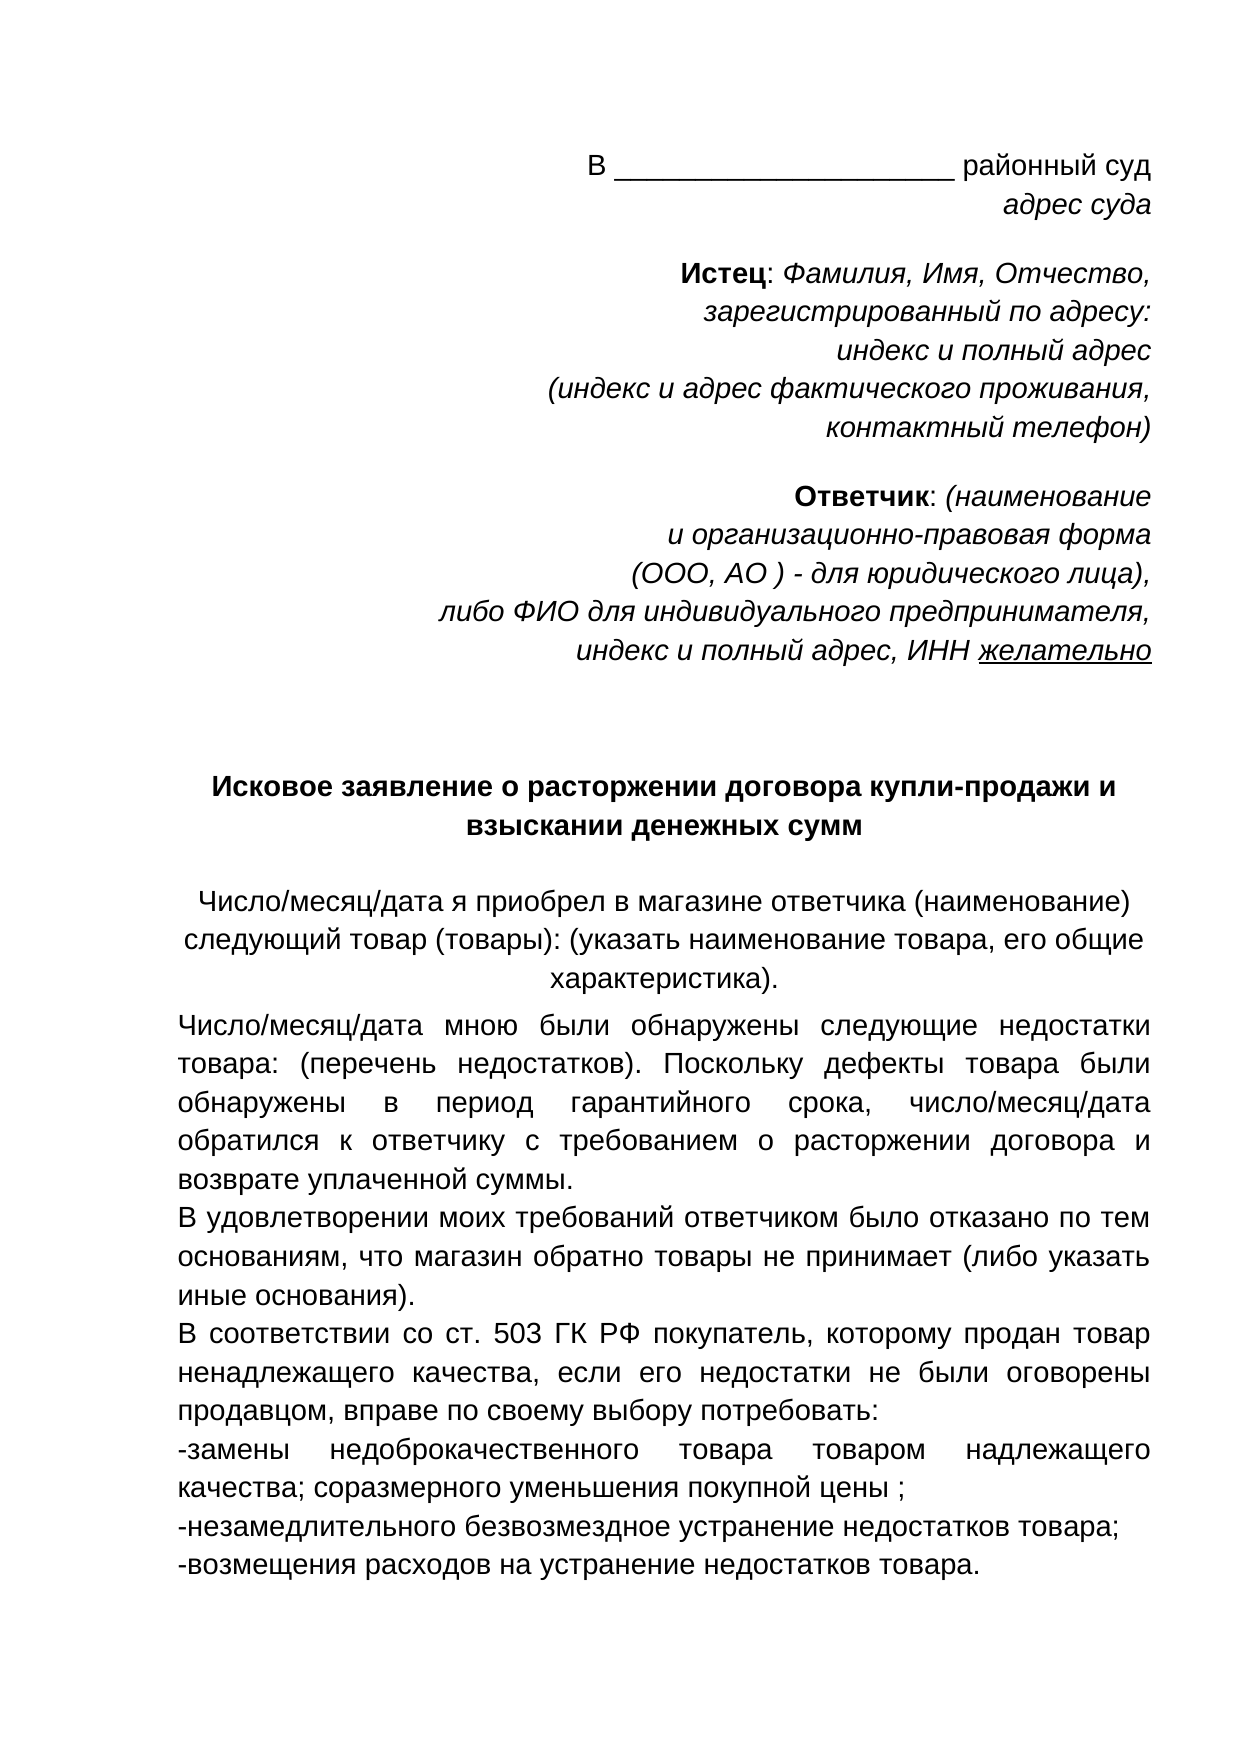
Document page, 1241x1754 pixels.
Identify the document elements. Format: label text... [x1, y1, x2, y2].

text контактный телефон) [177, 410, 1152, 443]
text -возмещения расходов на устранение недостатков товара. [177, 1547, 1152, 1581]
text В _____________________ районный суд [177, 148, 1152, 182]
text индекс и полный адрес, ИНН желательно [177, 633, 1152, 666]
text -замены недоброкачественного товара товаром надлежащего качества; соразмерного уменьшения покупной цены ; [177, 1432, 1152, 1504]
text и организационно-правовая форма [177, 517, 1152, 551]
subtitle Число/месяц/дата я приобрел в магазине ответчика (наименование) следующий товар (товары): (указать наименование товара, его общие характеристика). [177, 884, 1152, 994]
subtitle Исковое заявление о расторжении договора купли-продажи и взыскании денежных сумм [177, 769, 1152, 841]
text адрес суда [177, 187, 1152, 220]
text либо ФИО для индивидуального предпринимателя, [177, 594, 1152, 628]
text Ответчик: (наименование [177, 478, 1152, 512]
text -незамедлительного безвозмездное устранение недостатков товара; [177, 1509, 1152, 1542]
text Истец: Фамилия, Имя, Отчество, [177, 256, 1152, 289]
text зарегистрированный по адресу: [177, 294, 1152, 328]
text В соответствии со ст. 503 ГК РФ покупатель, которому продан товар ненадлежащего качества, если его недостатки не были оговорены продавцом, вправе по своему выбору потребовать: [177, 1316, 1152, 1427]
text (ООО, АО ) - для юридического лица), [177, 556, 1152, 589]
text (индекс и адрес фактического проживания, [177, 371, 1152, 405]
text индекс и полный адрес [177, 333, 1152, 366]
text Число/месяц/дата мною были обнаружены следующие недостатки товара: (перечень недостатков). Поскольку дефекты товара были обнаружены в период гарантийного срока, число/месяц/дата обратился к ответчику с требованием о расторжении договора и возврате уплаченной суммы. [177, 1008, 1152, 1195]
text В удовлетворении моих требований ответчиком было отказано по тем основаниям, что магазин обратно товары не принимает (либо указать иные основания). [177, 1200, 1152, 1311]
